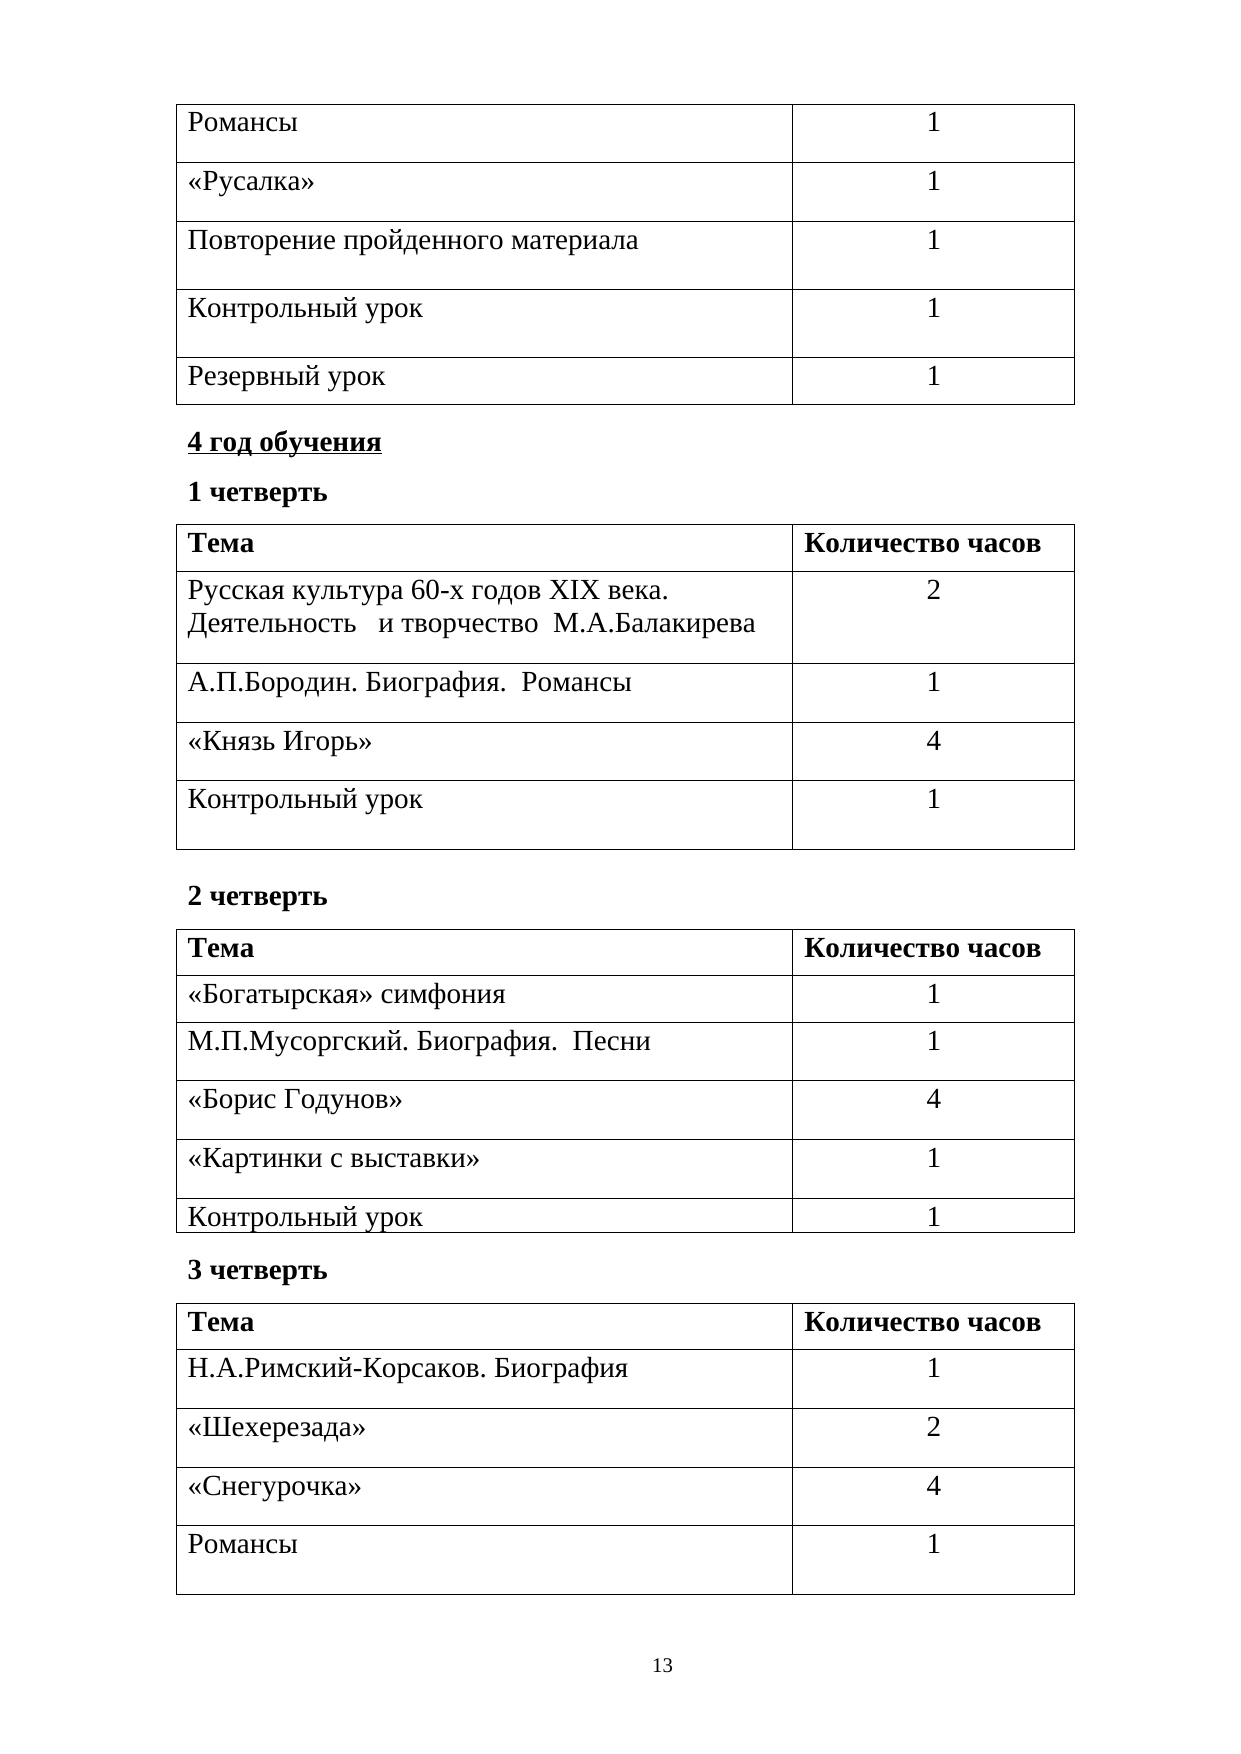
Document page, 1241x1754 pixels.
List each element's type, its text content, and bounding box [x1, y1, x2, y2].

table_cell 1 [793, 1023, 1074, 1080]
table_cell 1 [793, 163, 1074, 221]
table_cell 1 [793, 976, 1074, 1022]
table_cell 1 [793, 1199, 1074, 1232]
table_cell Контрольный урок [177, 781, 792, 848]
table_cell «Русалка» [177, 163, 792, 221]
table_header Количество часов [793, 525, 1074, 571]
table_header Количество часов [793, 1304, 1074, 1349]
table_cell 1 [793, 1350, 1074, 1408]
text 3 четверть [187, 1252, 1137, 1286]
table_cell Контрольный урок [177, 290, 792, 357]
table_cell 1 [793, 222, 1074, 289]
table_header Тема [177, 525, 792, 571]
table_cell Романсы [177, 1526, 792, 1593]
table_cell Романсы [177, 105, 792, 162]
table_cell 4 [793, 1081, 1074, 1139]
table_cell Контрольный урок [177, 1199, 792, 1232]
table_cell «Князь Игорь» [177, 723, 792, 780]
table_cell Н.А.Римский-Корсаков. Биография [177, 1350, 792, 1408]
table_header Тема [177, 1304, 792, 1349]
table_cell «Борис Годунов» [177, 1081, 792, 1139]
table_cell Русская культура 60-х годов XIX века. Деятельность и творчество М.А.Балакирева [177, 572, 792, 663]
table_cell Повторение пройденного материала [177, 222, 792, 289]
text 4 год обучения [187, 424, 1137, 457]
table_cell 4 [793, 1468, 1074, 1525]
text 2 четверть [187, 878, 1137, 912]
table_cell «Картинки с выставки» [177, 1140, 792, 1198]
table_header Тема [177, 930, 792, 975]
table_cell 1 [793, 105, 1074, 162]
table_cell 1 [793, 664, 1074, 722]
table_cell Резервный урок [177, 358, 792, 403]
table_cell 2 [793, 572, 1074, 663]
table_cell «Снегурочка» [177, 1468, 792, 1525]
table_cell 1 [793, 781, 1074, 848]
table_cell А.П.Бородин. Биография. Романсы [177, 664, 792, 722]
table_cell 1 [793, 1140, 1074, 1198]
table_cell 4 [793, 723, 1074, 780]
table_cell 2 [793, 1409, 1074, 1467]
table_cell 1 [793, 290, 1074, 357]
table_cell 1 [793, 1526, 1074, 1593]
table_cell «Шехерезада» [177, 1409, 792, 1467]
text 1 четверть [187, 474, 1137, 508]
table_header Количество часов [793, 930, 1074, 975]
table_cell 1 [793, 358, 1074, 403]
table_cell «Богатырская» симфония [177, 976, 792, 1022]
table_cell М.П.Мусоргский. Биография. Песни [177, 1023, 792, 1080]
